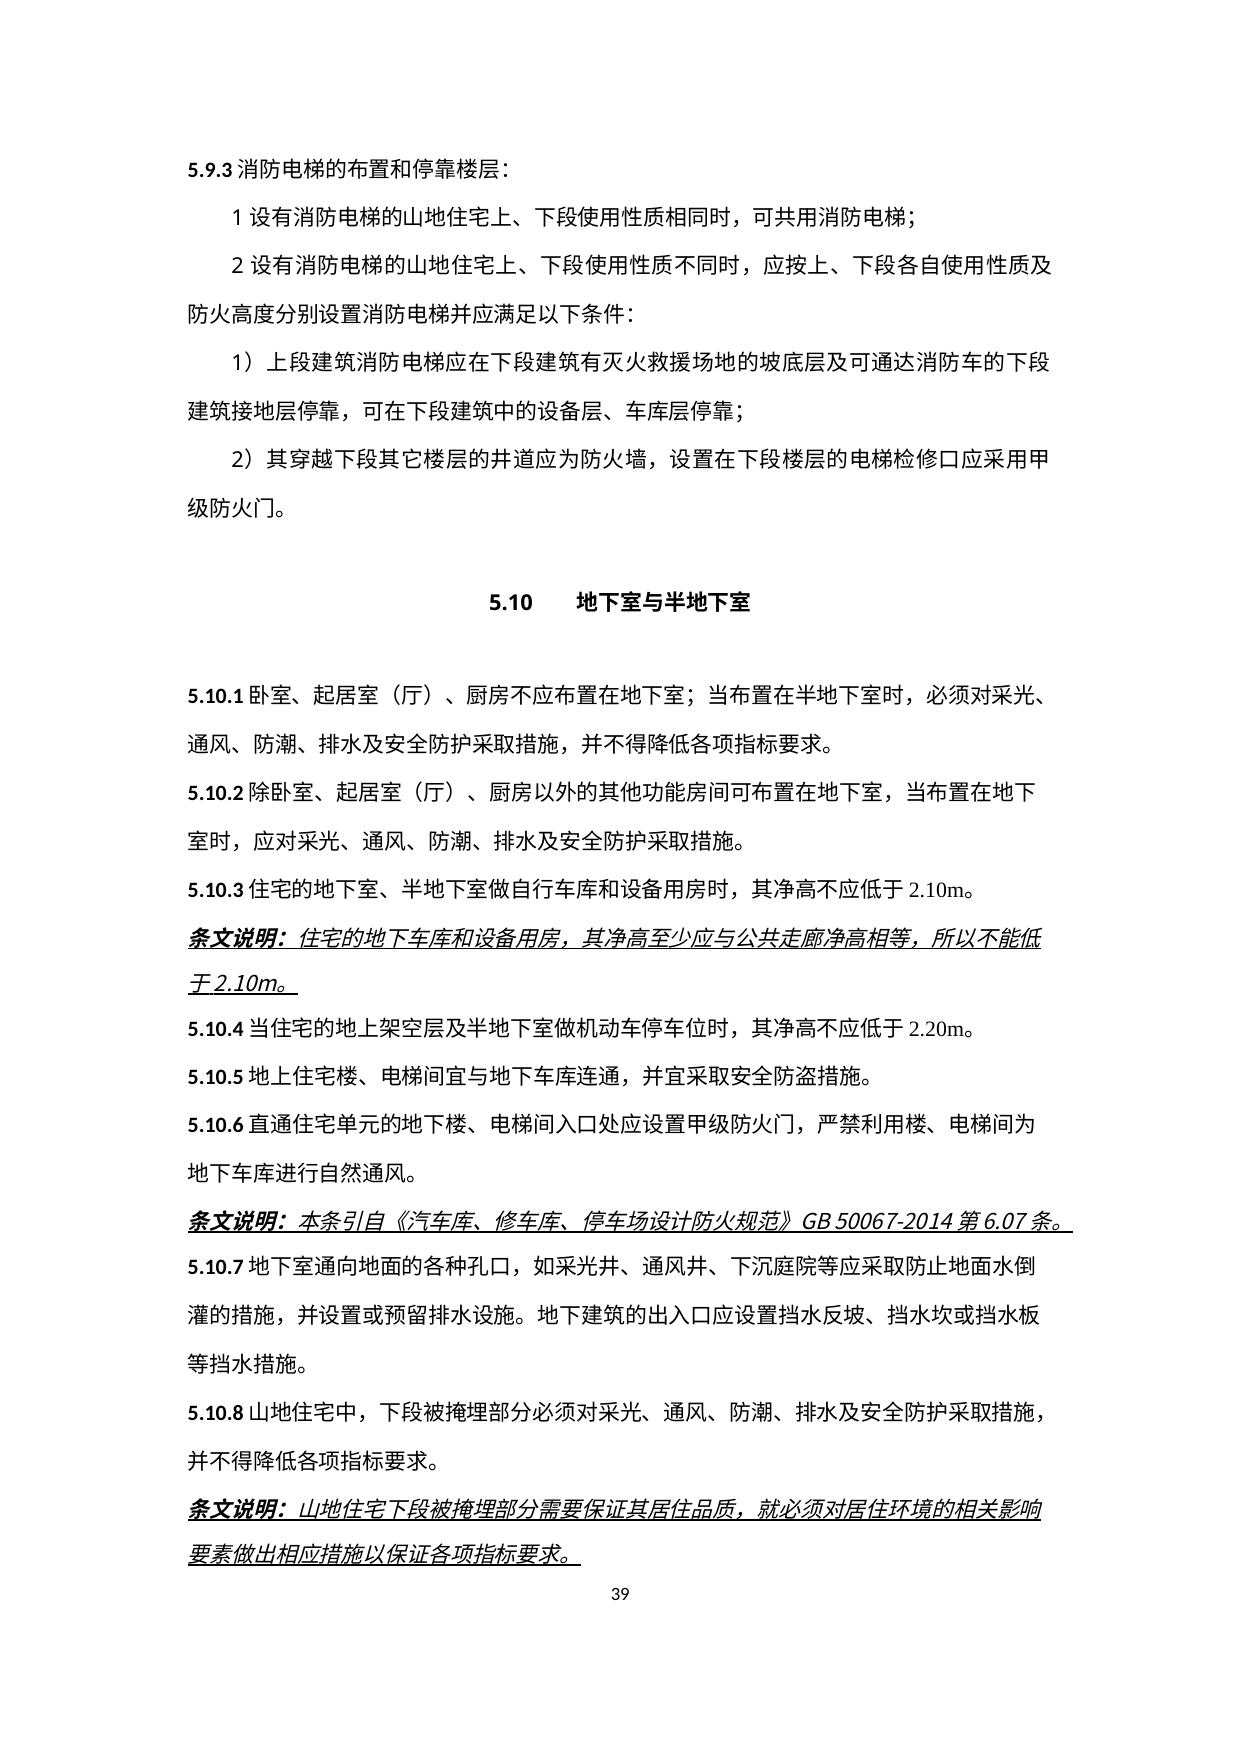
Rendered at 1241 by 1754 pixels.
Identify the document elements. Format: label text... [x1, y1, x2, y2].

text 5.10.5 地上住宅楼、电梯间宜与地下车库连通，并宜采取安全防盗措施。 [187, 1058, 1053, 1091]
text 5.10.7 地下室通向地面的各种孔口，如采光井、通风井、下沉庭院等应采取防止地面水倒灌的措施，并设置或预留排水设施。地下建筑的出入口应设置挡水反坡、挡水坎或挡水板等挡水措施。 [187, 1249, 1053, 1379]
text 5.10.6 直通住宅单元的地下楼、电梯间入口处应设置甲级防火门，严禁利用楼、电梯间为地下车库进行自然通风。 [187, 1107, 1053, 1188]
text 5.9.3 消防电梯的布置和停靠楼层： [187, 151, 1053, 184]
text 5.10.8山地住宅中，下段被掩埋部分必须对采光、通风、防潮、排水及安全防护采取措施，并不得降低各项指标要求。 [187, 1394, 1053, 1476]
text 5.10.4当住宅的地上架空层及半地下室做机动车停车位时，其净高不应低于2.20m。 [187, 1010, 1053, 1043]
text 5.10.1卧室、起居室（厅）、厨房不应布置在地下室；当布置在半地下室时，必须对采光、通风、防潮、排水及安全防护采取措施，并不得降低各项指标要求。 [187, 678, 1053, 759]
text 条文说明：山地住宅下段被掩埋部分需要保证其居住品质，就必须对居住环境的相关影响要素做出相应措施以保证各项指标要求。 [187, 1492, 1053, 1569]
text 条文说明：住宅的地下车库和设备用房，其净高至少应与公共走廊净高相等，所以不能低于2.10m。 [187, 920, 1053, 998]
text 2）其穿越下段其它楼层的井道应为防火墙，设置在下段楼层的电梯检修口应采用甲级防火门。 [187, 442, 1053, 523]
subtitle 地下室与半地下室 [187, 584, 1053, 617]
text 条文说明：本条引自《汽车库、修车库、停车场设计防火规范》GB 50067-2014 第6.07条。 [187, 1204, 1053, 1231]
text 2 设有消防电梯的山地住宅上、下段使用性质不同时，应按上、下段各自使用性质及防火高度分别设置消防电梯并应满足以下条件： [187, 248, 1053, 329]
text 1）上段建筑消防电梯应在下段建筑有灭火救援场地的坡底层及可通达消防车的下段建筑接地层停靠，可在下段建筑中的设备层、车库层停靠； [187, 345, 1053, 426]
text 1 设有消防电梯的山地住宅上、下段使用性质相同时，可共用消防电梯； [187, 199, 1053, 232]
text 5.10.3住宅的地下室、半地下室做自行车库和设备用房时，其净高不应低于2.10m。 [187, 872, 1053, 904]
text 5.10.2 除卧室、起居室（厅）、厨房以外的其他功能房间可布置在地下室，当布置在地下室时，应对采光、通风、防潮、排水及安全防护采取措施。 [187, 775, 1053, 856]
